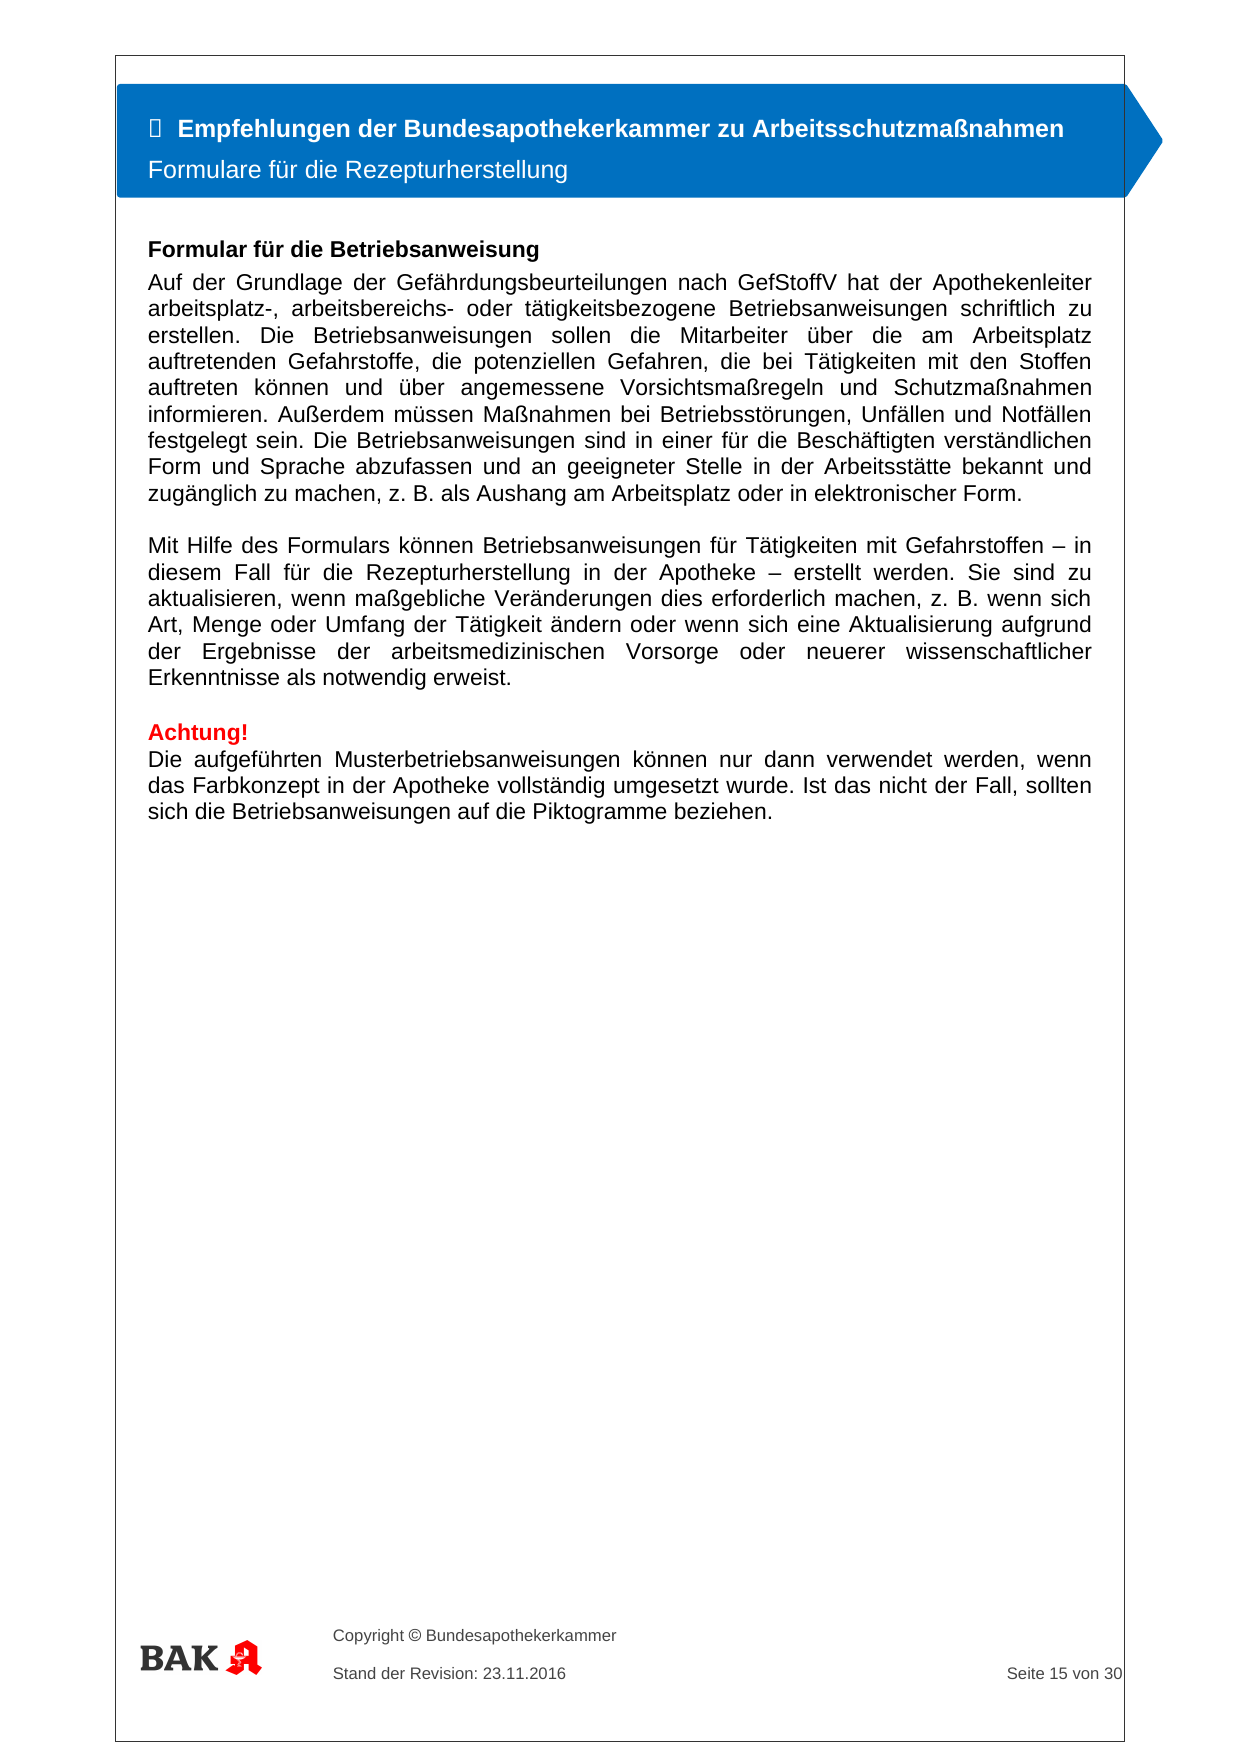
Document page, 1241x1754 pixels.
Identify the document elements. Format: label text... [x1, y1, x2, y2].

text Auf der Grundlage der Gefährdungsbeurteilungen nach GefStoffV hat der Apothekenleiter arbeitsplatz-, arbeitsbereichs- oder tätigkeitsbezogene Betriebsanweisungen schriftlich zu erstellen. Die Betriebsanweisungen sollen die Mitarbeiter über die am Arbeitsplatz auftretenden Gefahrstoffe, die potenziellen Gefahren, die bei Tätigkeiten mit den Stoffen auftreten können und über angemessene Vorsichtsmaßregeln und Schutzmaßnahmen informieren. Außerdem müssen Maßnahmen bei Betriebsstörungen, Unfällen und Notfällen festgelegt sein. Die Betriebsanweisungen sind in einer für die Beschäftigten verständlichen Form und Sprache abzufassen und an geeigneter Stelle in der Arbeitsstätte bekannt und zugänglich zu machen, z. B. als Aushang am Arbeitsplatz oder in elektronischer Form. [148, 269, 1092, 506]
text Formular für die Betriebsanweisung [148, 236, 1092, 263]
text Achtung! [148, 719, 1092, 746]
text Die aufgeführten Musterbetriebsanweisungen können nur dann verwendet werden, wenn das Farbkonzept in der Apotheke vollständig umgesetzt wurde. Ist das nicht der Fall, sollten sich die Betriebsanweisungen auf die Piktogramme beziehen. [148, 746, 1092, 825]
text Mit Hilfe des Formulars können Betriebsanweisungen für Tätigkeiten mit Gefahrstoffen – in diesem Fall für die Rezepturherstellung in der Apotheke – erstellt werden. Sie sind zu aktualisieren, wenn maßgebliche Veränderungen dies erforderlich machen, z. B. wenn sich Art, Menge oder Umfang der Tätigkeit ändern oder wenn sich eine Aktualisierung aufgrund der Ergebnisse der arbeitsmedizinischen Vorsorge oder neuerer wissenschaftlicher Erkenntnisse als notwendig erweist. [148, 532, 1092, 691]
picture [140, 1640, 262, 1675]
